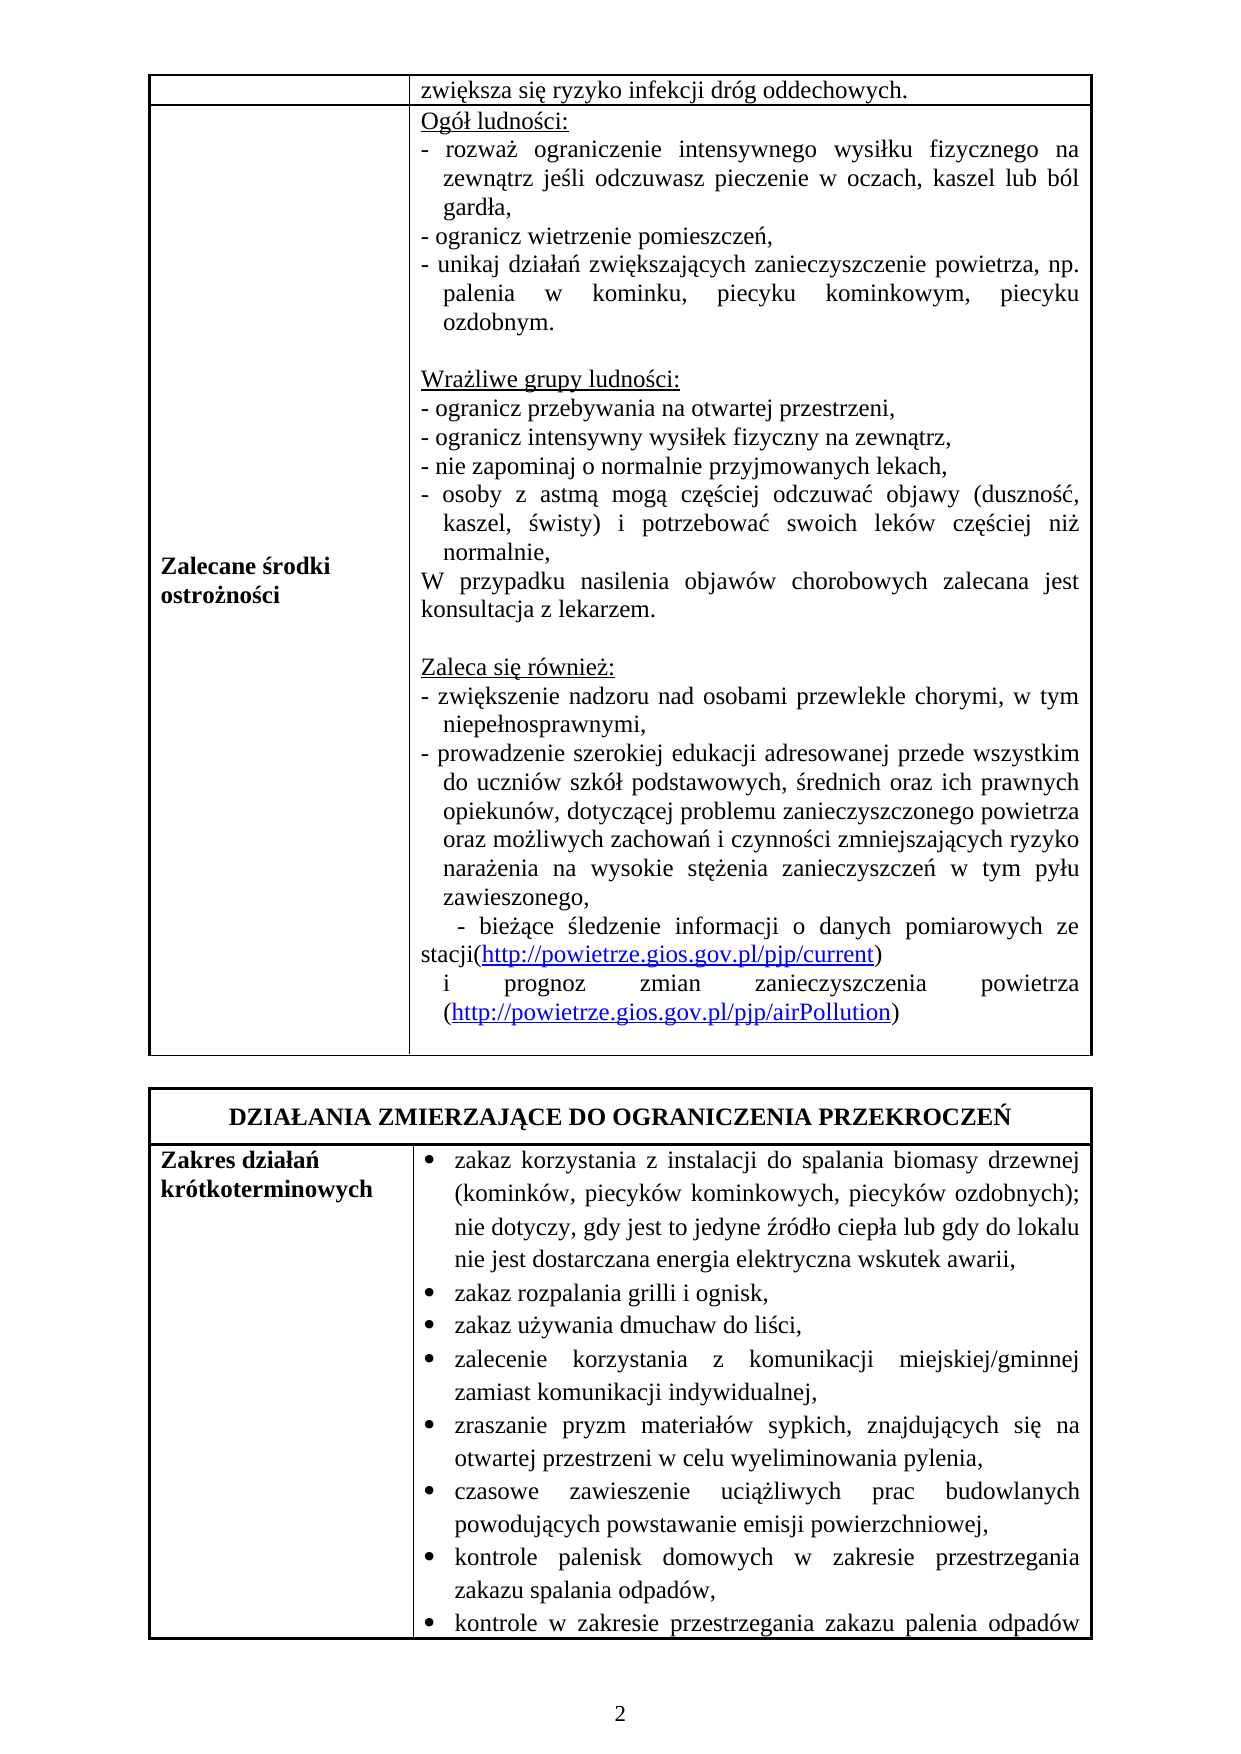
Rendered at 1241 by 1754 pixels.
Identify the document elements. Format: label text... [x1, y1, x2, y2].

table_cell Ogół ludności: - rozważ ograniczenie intensywnego wysiłku fizycznego na zewnątrz jeśli odczuwasz pieczenie w oczach, kaszel lub ból gardła, - ogranicz wietrzenie pomieszczeń, - unikaj działań zwiększających zanieczyszczenie powietrza, np. palenia w kominku, piecyku kominkowym, piecyku ozdobnym. Wrażliwe grupy ludności: - ogranicz przebywania na otwartej przestrzeni, - ogranicz intensywny wysiłek fizyczny na zewnątrz, - nie zapominaj o normalnie przyjmowanych lekach, - osoby z astmą mogą częściej odczuwać objawy (duszność, kaszel, świsty) i potrzebować swoich leków częściej niż normalnie, W przypadku nasilenia objawów chorobowych zalecana jest konsultacja z lekarzem. Zaleca się również: - zwiększenie nadzoru nad osobami przewlekle chorymi, w tym niepełnosprawnymi, - prowadzenie szerokiej edukacji adresowanej przede wszystkim do uczniów szkół podstawowych, średnich oraz ich prawnych opiekunów, dotyczącej problemu zanieczyszczonego powietrza oraz możliwych zachowań i czynności zmniejszających ryzyko narażenia na wysokie stężenia zanieczyszczeń w tym pyłu zawieszonego, - bieżące śledzenie informacji o danych pomiarowych ze stacji(http://powietrze.gios.gov.pl/pjp/current) i prognoz zmian zanieczyszczenia powietrza (http://powietrze.gios.gov.pl/pjp/airPollution) [410, 106, 1090, 1054]
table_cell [151, 76, 409, 104]
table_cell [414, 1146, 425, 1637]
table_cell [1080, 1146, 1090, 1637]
table_cell Zalecane środki ostrożności [151, 106, 409, 1054]
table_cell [410, 76, 1090, 104]
table_header DZIAŁANIA ZMIERZAJĄCE DO OGRANICZENIA PRZEKROCZEŃ [151, 1090, 1090, 1142]
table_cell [151, 1146, 413, 1637]
